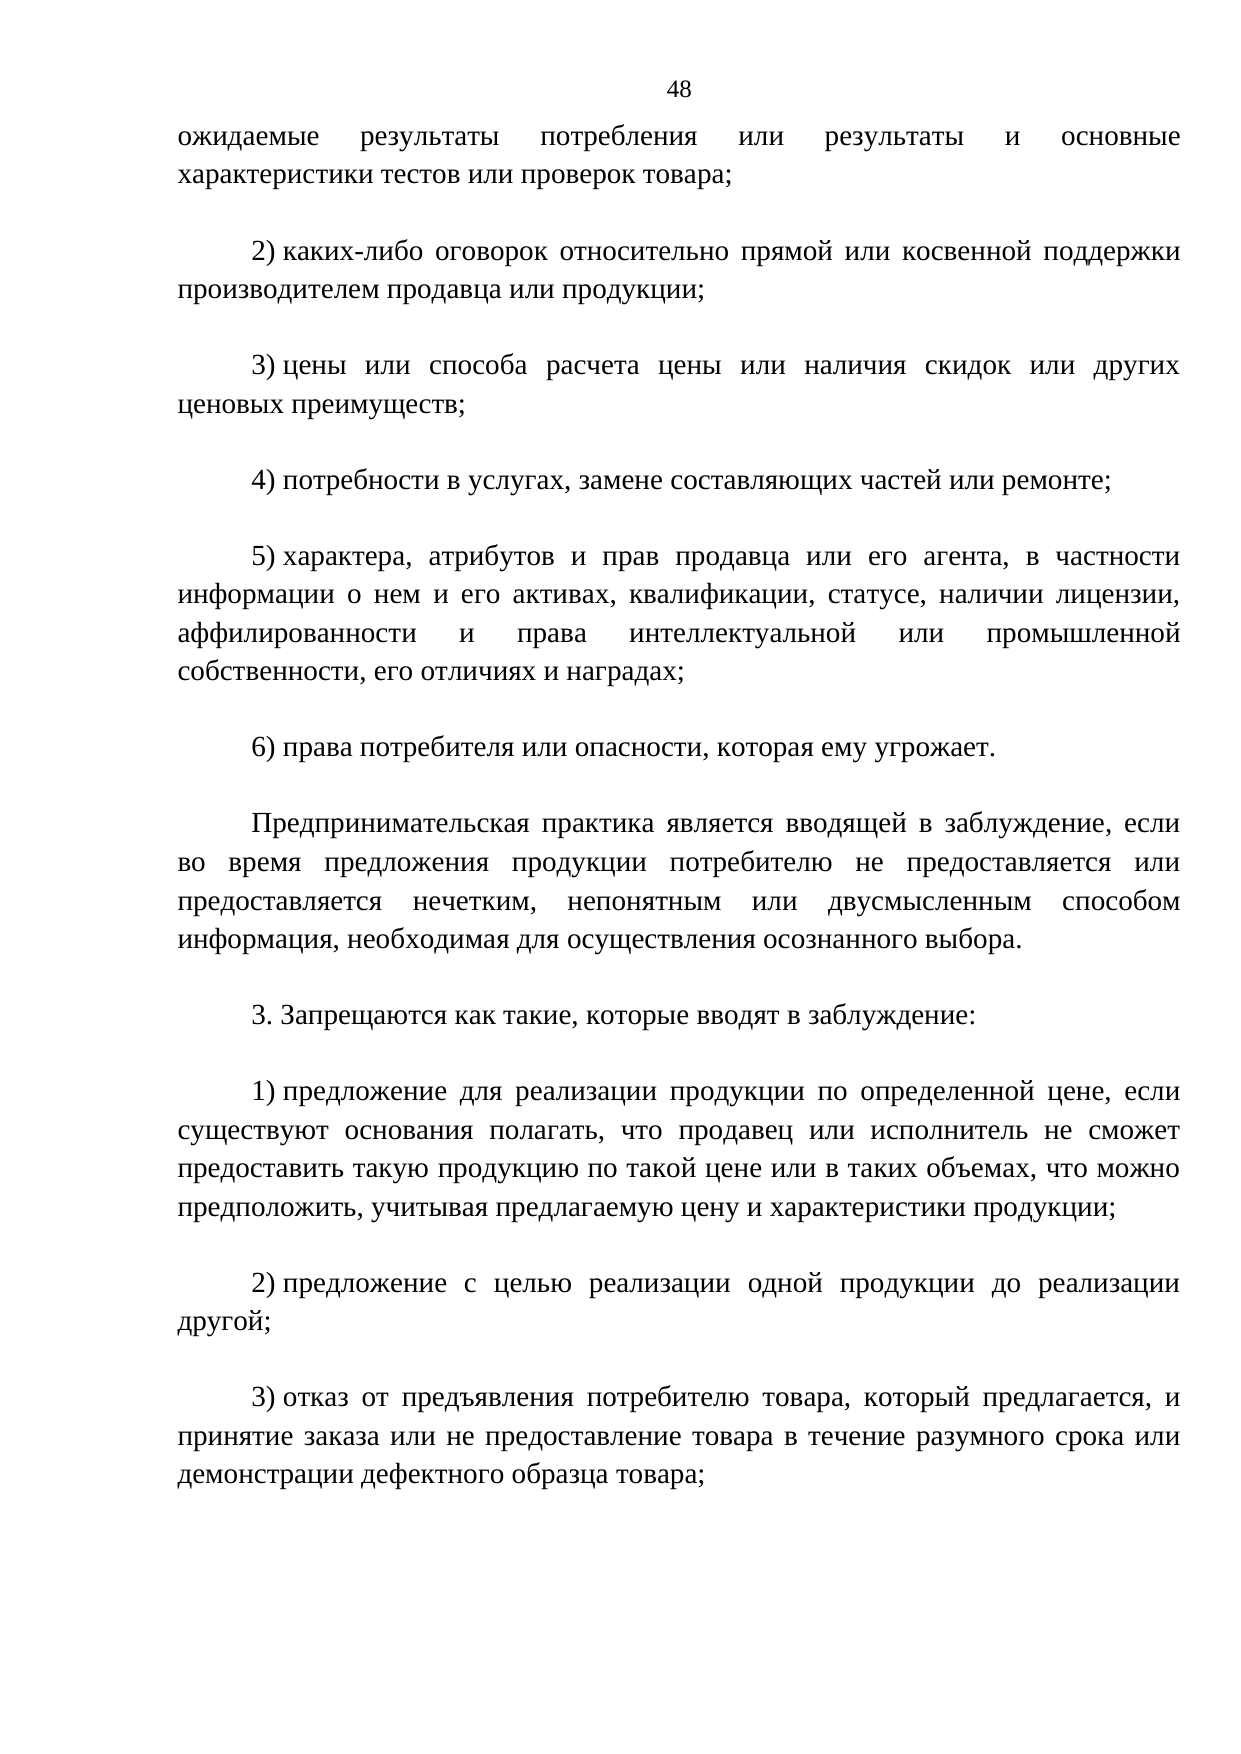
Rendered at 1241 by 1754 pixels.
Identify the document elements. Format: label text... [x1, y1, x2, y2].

text 2) предложение с целью реализации одной продукции до реализации другой; [177, 1265, 1181, 1337]
text 5) характера, атрибутов и прав продавца или его агента, в частности информации о нем и его активах, квалификации, статусе, наличии лицензии, аффилированности и права интеллектуальной или промышленной собственности, его отличиях и наградах; [177, 538, 1181, 687]
text 3. Запрещаются как такие, которые вводят в заблуждение: [177, 997, 1181, 1031]
text 2) каких-либо оговорок относительно прямой или косвенной поддержки производителем продавца или продукции; [177, 233, 1181, 305]
text 1) предложение для реализации продукции по определенной цене, если существуют основания полагать, что продавец или исполнитель не сможет предоставить такую продукцию по такой цене или в таких объемах, что можно предположить, учитывая предлагаемую цену и характеристики продукции; [177, 1073, 1181, 1222]
text 3) отказ от предъявления потребителю товара, который предлагается, и принятие заказа или не предоставление товара в течение разумного срока или демонстрации дефектного образца товара; [177, 1379, 1181, 1490]
text 6) права потребителя или опасности, которая ему угрожает. [177, 729, 1181, 763]
text 4) потребности в услугах, замене составляющих частей или ремонте; [177, 462, 1181, 495]
text 3) цены или способа расчета цены или наличия скидок или других ценовых преимуществ; [177, 347, 1181, 419]
text Предпринимательская практика является вводящей в заблуждение, если во время предложения продукции потребителю не предоставляется или предоставляется нечетким, непонятным или двусмысленным способом информация, необходимая для осуществления осознанного выбора. [177, 806, 1181, 955]
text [177, 118, 1181, 190]
